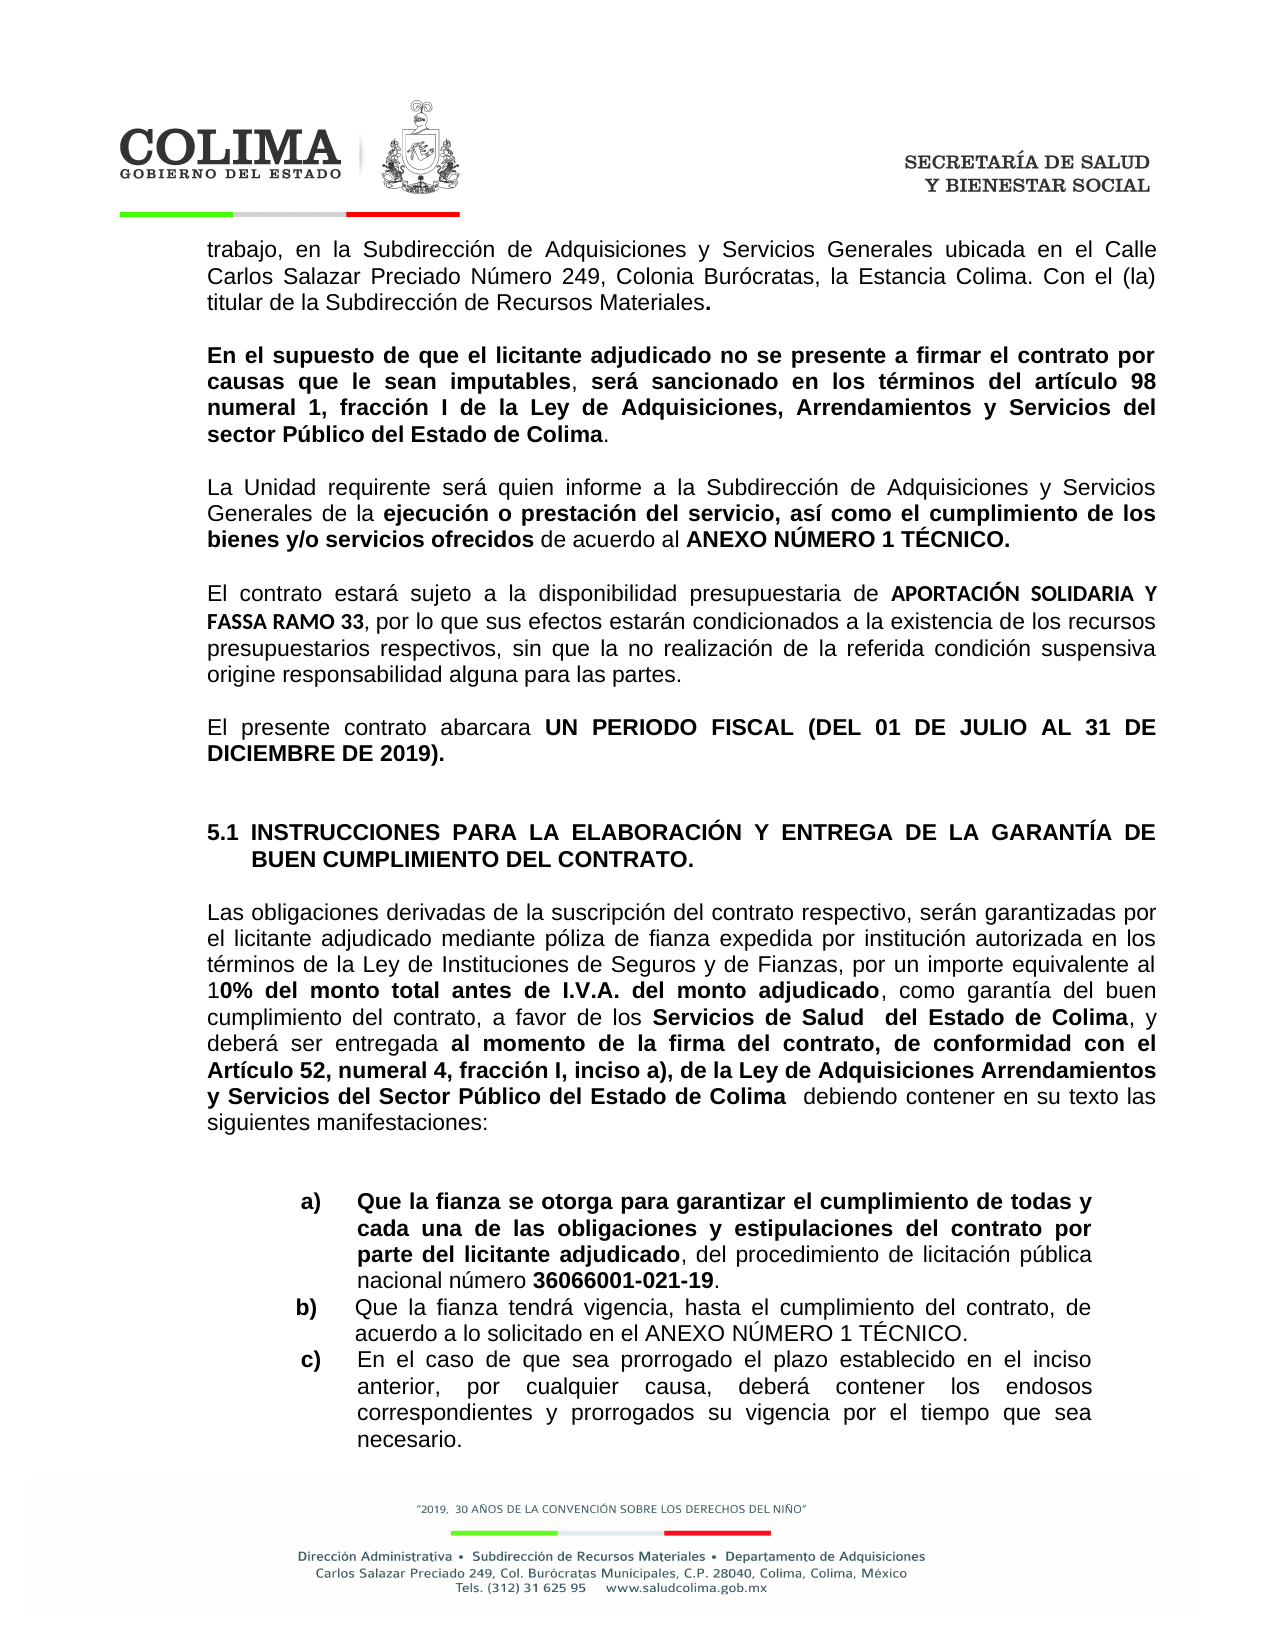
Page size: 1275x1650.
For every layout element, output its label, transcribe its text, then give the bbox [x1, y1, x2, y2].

text a) Que la fianza se otorga para garantizar el cumplimiento de todas y cada una de las obligaciones y estipulaciones del contrato por parte del licitante adjudicado, del procedimiento de licitación pública nacional número 36066001-021-19. [301, 1188, 1092, 1294]
text c) En el caso de que sea prorrogado el plazo establecido en el inciso anterior, por cualquier causa, deberá contener los endosos correspondientes y prorrogados su vigencia por el tiempo que sea necesario. [301, 1346, 1092, 1452]
text La Unidad requirente será quien informe a la Subdirección de Adquisiciones y Servicios Generales de la ejecución o prestación del servicio, así como el cumplimiento de los bienes y/o servicios ofrecidos de acuerdo al ANEXO NÚMERO 1 TÉCNICO. [207, 473, 1157, 552]
text En el supuesto de que el licitante adjudicado no se presente a firmar el contrato por causas que le sean imputables, será sancionado en los términos del artículo 98 numeral 1, fracción I de la Ley de Adquisiciones, Arrendamientos y Servicios del sector Público del Estado de Colima. [207, 342, 1157, 447]
text b) Que la fianza tendrá vigencia, hasta el cumplimiento del contrato, de acuerdo a lo solicitado en el ANEXO NÚMERO 1 TÉCNICO. [295, 1294, 1092, 1346]
text Las obligaciones derivadas de la suscripción del contrato respectivo, serán garantizadas por el licitante adjudicado mediante póliza de fianza expedida por institución autorizada en los términos de la Ley de Instituciones de Seguros y de Fianzas, por un importe equivalente al 10% del monto total antes de I.V.A. del monto adjudicado, como garantía del buen cumplimiento del contrato, a favor de los Servicios de Salud del Estado de Colima, y deberá ser entregada al momento de la firma del contrato, de conformidad con el Artículo 52, numeral 4, fracción I, inciso a), de la Ley de Adquisiciones Arrendamientos y Servicios del Sector Público del Estado de Colima debiendo contener en su texto las siguientes manifestaciones: [207, 898, 1157, 1136]
text El contrato estará sujeto a la disponibilidad presupuestaria de APORTACIÓN SOLIDARIA Y FASSA RAMO 33, por lo que sus efectos estarán condicionados a la existencia de los recursos presupuestarios respectivos, sin que la no realización de la referida condición suspensiva origine responsabilidad alguna para las partes. [207, 579, 1157, 688]
text El presente contrato abarcara UN PERIODO FISCAL (DEL 01 DE JULIO AL 31 DE DICIEMBRE DE 2019). [207, 714, 1157, 767]
text 5.1 INSTRUCCIONES PARA LA ELABORACIÓN Y ENTREGA DE LA GARANTÍA DE BUEN CUMPLIMIENTO DEL CONTRATO. [207, 819, 1157, 872]
picture [25, 1476, 1200, 1617]
picture [3, 15, 1267, 241]
